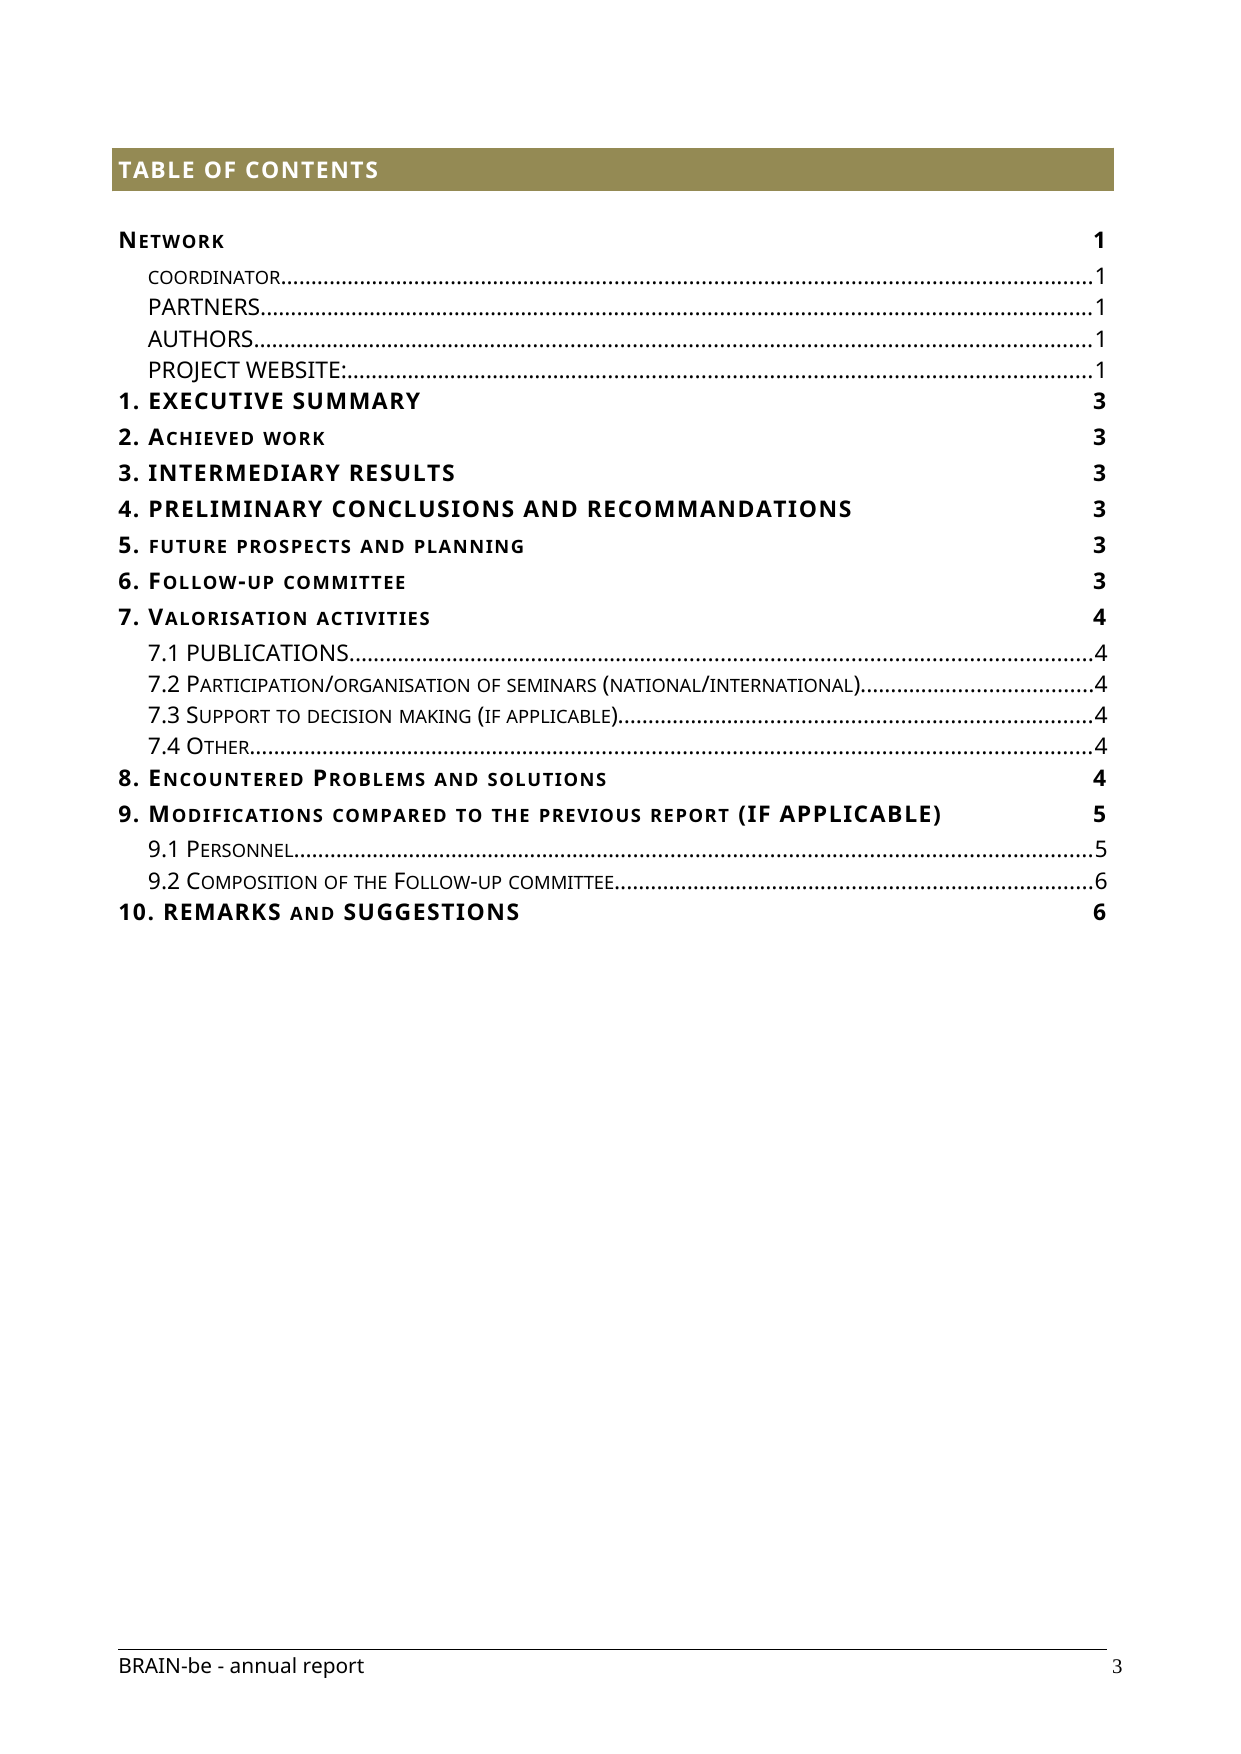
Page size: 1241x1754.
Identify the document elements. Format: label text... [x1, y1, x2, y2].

subtitle table of contents [118, 154, 1108, 185]
